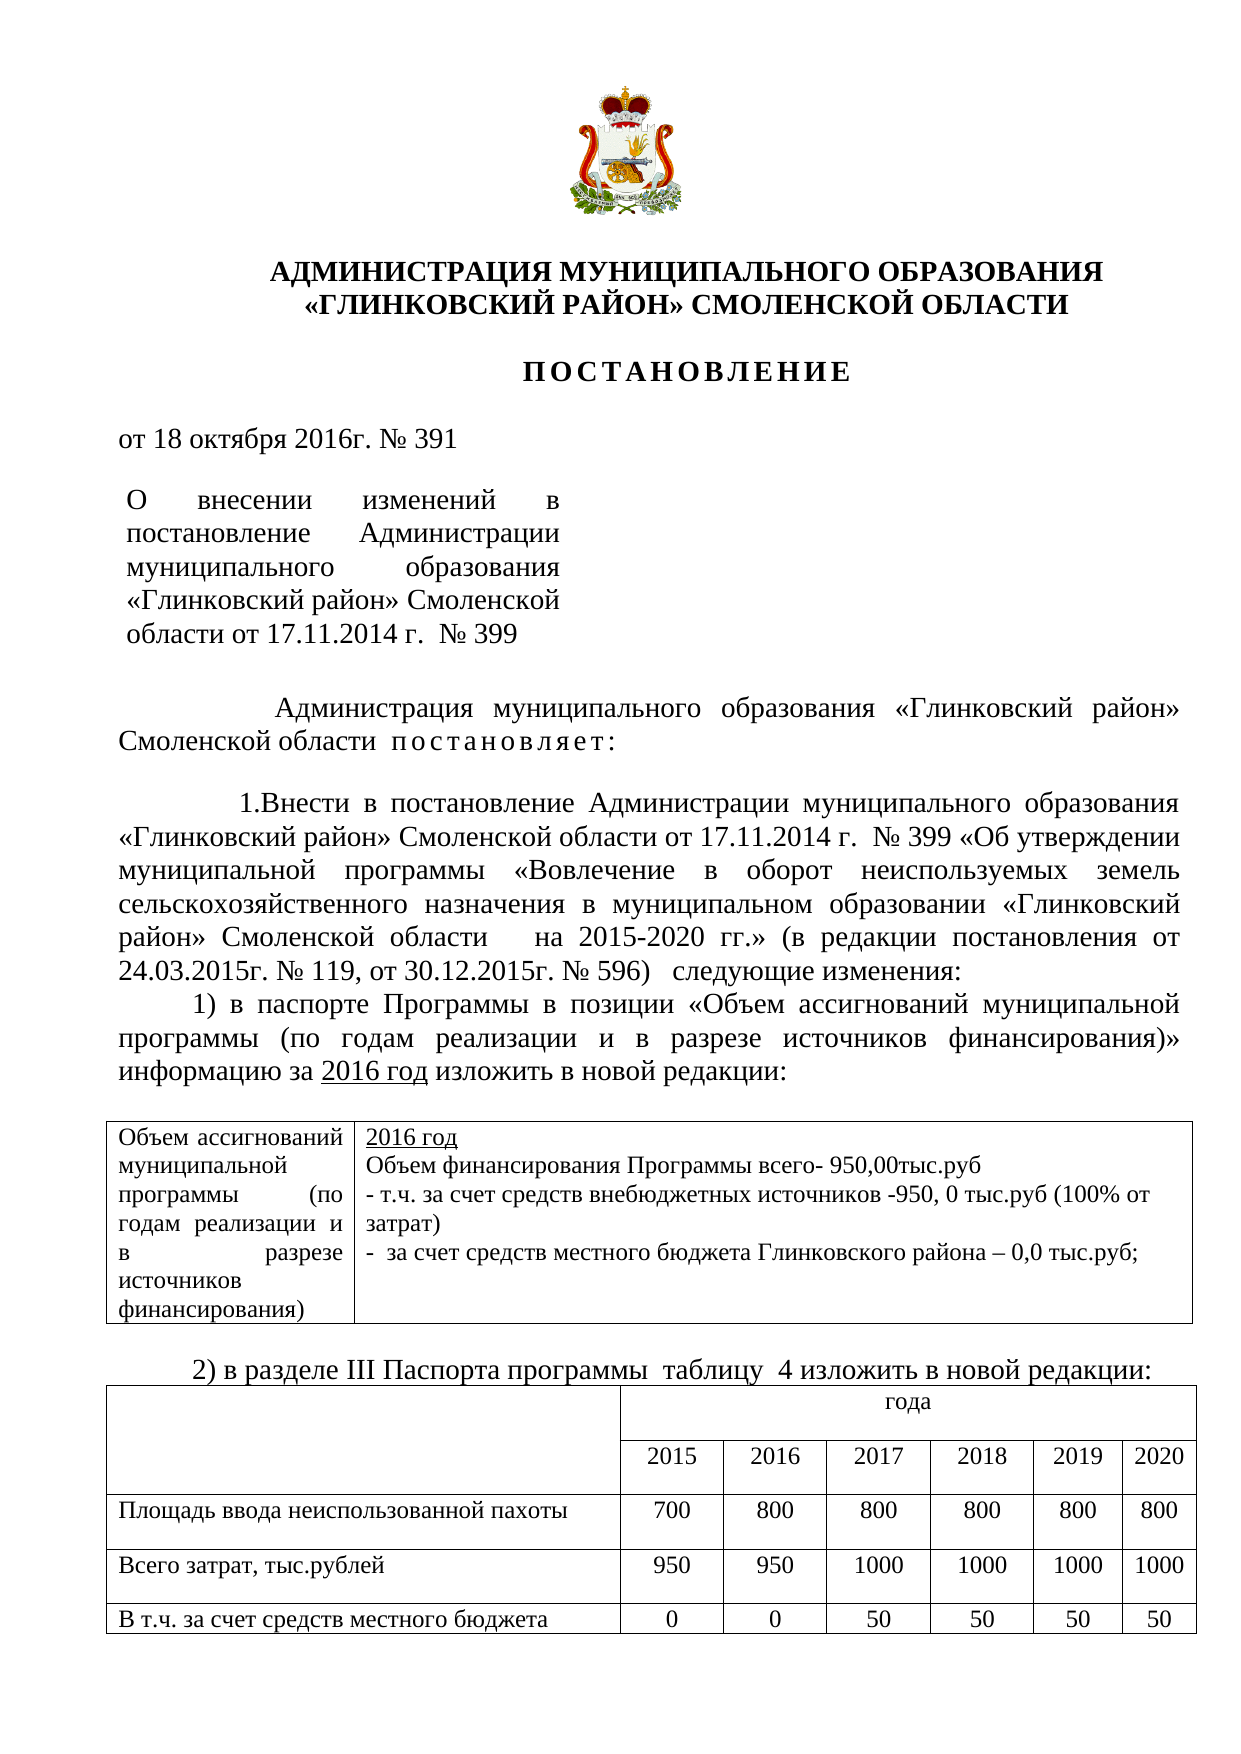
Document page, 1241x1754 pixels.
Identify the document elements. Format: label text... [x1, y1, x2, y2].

picture [568, 84, 683, 216]
table_cell 50 [827, 1604, 930, 1633]
table_cell 50 [931, 1604, 1033, 1633]
table_cell 2015 [621, 1441, 723, 1494]
text 1.Внести в постановление Администрации муниципального образования «Глинковский район» Смоленской области от 17.11.2014 г. № 399 «Об утверждении муниципальной программы «Вовлечение в оборот неиспользуемых земель сельскохозяйственного назначения в муниципальном образовании «Глинковский район» Смоленской области на 2015-2020 гг.» (в редакции постановления от 24.03.2015г. № 119, от 30.12.2015г. № 596) следующие изменения: [118, 785, 1181, 986]
table_cell 2020 [1123, 1441, 1196, 1494]
text от 18 октября 2016г. № 391 [118, 422, 1181, 455]
table_cell 2017 [827, 1441, 930, 1494]
table_header Объем ассигнований муниципальной программы (по годам реализации и в разрезе источников финансирования) [107, 1122, 354, 1323]
table_cell 0 [621, 1604, 723, 1633]
table_cell 50 [1123, 1604, 1196, 1633]
table_cell 1000 [931, 1550, 1033, 1603]
table_cell 950 [621, 1550, 723, 1603]
text «ГЛИНКОВСКИЙ РАЙОН» СМОЛЕНСКОЙ ОБЛАСТИ [118, 287, 1181, 321]
table_header года [621, 1386, 1196, 1440]
text АДМИНИСТРАЦИЯ МУНИЦИПАЛЬНОГО ОБРАЗОВАНИЯ [118, 254, 1181, 287]
table_cell 0 [724, 1604, 826, 1633]
table_cell 800 [724, 1495, 826, 1549]
table_cell 2016 [724, 1441, 826, 1494]
text Администрация муниципального образования «Глинковский район» Смоленской области постановляет: [118, 690, 1181, 757]
table_cell 1000 [827, 1550, 930, 1603]
text 1) в паспорте Программы в позиции «Объем ассигнований муниципальной программы (по годам реализации и в разрезе источников финансирования)» информацию за 2016 год изложить в новой редакции: [118, 986, 1181, 1087]
table_cell 1000 [1123, 1550, 1196, 1603]
table_cell 2019 [1034, 1441, 1122, 1494]
table_cell 800 [827, 1495, 930, 1549]
table_cell 950 [724, 1550, 826, 1603]
table_cell 700 [621, 1495, 723, 1549]
table_header 2016 год Объем финансирования Программы всего- 950,00тыс.руб - т.ч. за счет средств внебюджетных источников -950, 0 тыс.руб (100% от затрат) - за счет средств местного бюджета Глинковского района – 0,0 тыс.руб; [355, 1122, 1192, 1323]
text 2) в разделе III Паспорта программы таблицу 4 изложить в новой редакции: [118, 1352, 1181, 1385]
table_cell 800 [931, 1495, 1033, 1549]
table_cell 800 [1123, 1495, 1196, 1549]
table_cell 800 [1034, 1495, 1122, 1549]
table_header [107, 1386, 620, 1494]
table_cell 1000 [1034, 1550, 1122, 1603]
table_cell Площадь ввода неиспользованной пахоты [107, 1495, 620, 1549]
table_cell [107, 1604, 620, 1633]
text ПОСТАНОВЛЕНИЕ [118, 354, 1181, 388]
table_cell 50 [1034, 1604, 1122, 1633]
table_cell 2018 [931, 1441, 1033, 1494]
table_cell Всего затрат, тыс.рублей [107, 1550, 620, 1603]
